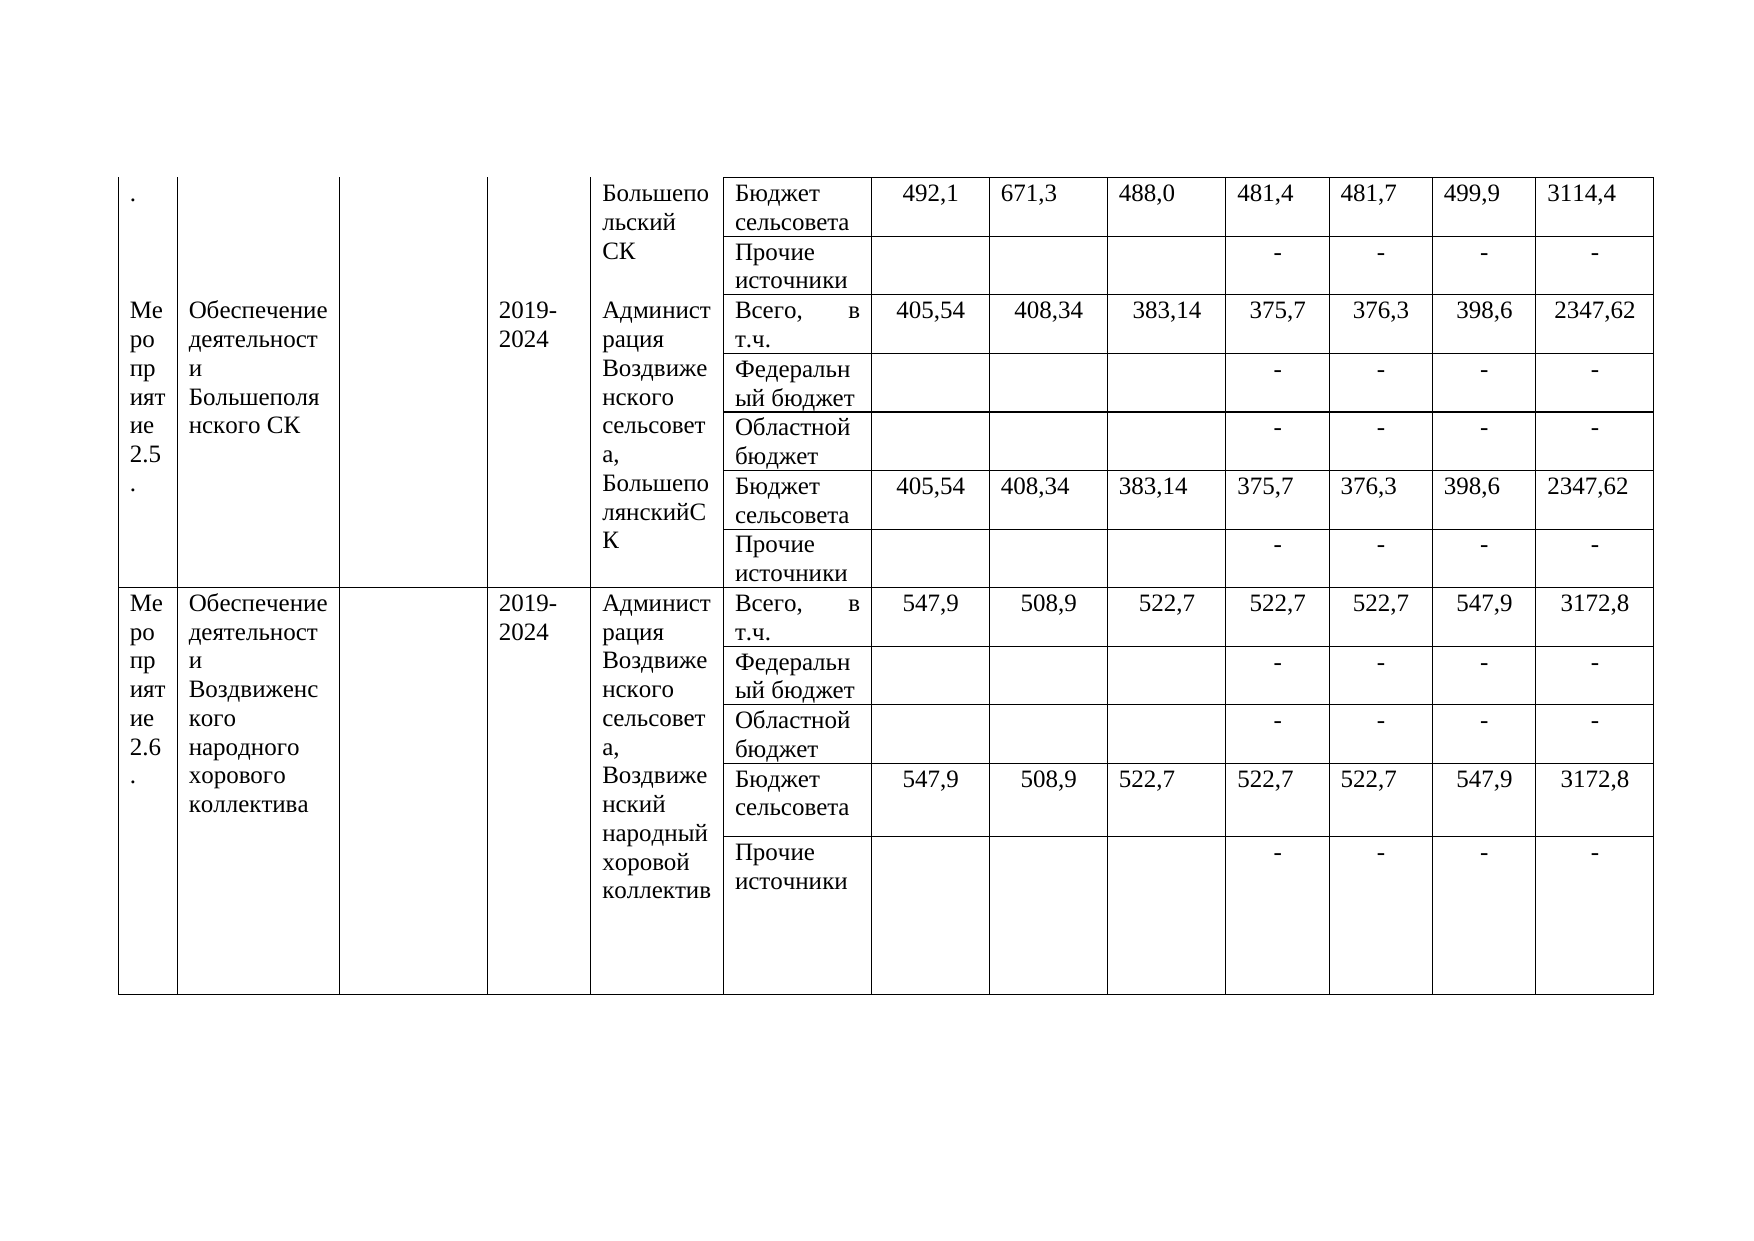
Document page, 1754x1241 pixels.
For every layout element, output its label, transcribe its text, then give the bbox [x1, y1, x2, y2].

table_cell Федеральный бюджет [724, 647, 871, 704]
table_cell Федеральный бюджет [724, 354, 871, 411]
table_cell - [1536, 705, 1653, 763]
table_cell 398,6 [1433, 295, 1535, 353]
table_cell - [1536, 530, 1653, 587]
table_cell [990, 413, 1107, 470]
table_cell Всего, в т.ч. [724, 588, 871, 646]
table_cell - [1330, 837, 1432, 993]
table_cell Бюджет сельсовета [724, 471, 871, 528]
table_cell Мероприятие 2.5. [119, 294, 177, 587]
table_cell 547,9 [872, 588, 989, 646]
table_cell - [1433, 354, 1535, 411]
table_cell - [1226, 413, 1329, 470]
table_cell 3172,8 [1536, 764, 1653, 836]
table_cell 2347,62 [1536, 471, 1653, 528]
table_cell - [1330, 530, 1432, 587]
table_cell 405,54 [872, 295, 989, 353]
table_cell 375,7 [1226, 295, 1329, 353]
table_cell - [1536, 413, 1653, 470]
table_cell 383,14 [1108, 295, 1225, 353]
table_cell [990, 237, 1107, 294]
table_cell - [1226, 837, 1329, 993]
table_cell - [1330, 237, 1432, 294]
table_cell 3172,8 [1536, 588, 1653, 646]
table_cell 2019-2024 [488, 294, 590, 587]
table_cell - [1433, 413, 1535, 470]
table_cell [872, 354, 989, 411]
table_cell 522,7 [1330, 588, 1432, 646]
table_cell 2019-2024 [488, 588, 590, 993]
table_cell [990, 705, 1107, 763]
table_cell [1108, 837, 1225, 993]
table_cell - [1226, 647, 1329, 704]
table_cell - [1433, 647, 1535, 704]
table_cell 481,4 [1226, 178, 1329, 236]
table_cell - [1330, 647, 1432, 704]
table_cell 522,7 [1108, 764, 1225, 836]
table_cell [990, 354, 1107, 411]
table_cell [812, 994, 1730, 1023]
table_cell Областной бюджет [724, 413, 871, 470]
table_cell 547,9 [1433, 588, 1535, 646]
table_cell Областной бюджет [724, 705, 871, 763]
table_cell - [1433, 837, 1535, 993]
table_cell 481,7 [1330, 178, 1432, 236]
table_cell 522,7 [1226, 764, 1329, 836]
table_cell [872, 237, 989, 294]
table_cell - [1433, 530, 1535, 587]
table_cell 508,9 [990, 764, 1107, 836]
table_cell - [1226, 530, 1329, 587]
table_cell Бюджет сельсовета [724, 178, 871, 236]
table_cell - [1536, 237, 1653, 294]
table_cell [872, 413, 989, 470]
table_cell [340, 294, 487, 587]
table_cell 547,9 [872, 764, 989, 836]
table_cell 522,7 [1226, 588, 1329, 646]
table_cell 547,9 [1433, 764, 1535, 836]
table_cell - [1330, 705, 1432, 763]
table_cell [1108, 413, 1225, 470]
table_cell [1108, 354, 1225, 411]
table_cell Всего, в т.ч. [724, 295, 871, 353]
table_cell Прочие источники [724, 530, 871, 587]
table_cell Прочие источники [724, 237, 871, 294]
table_cell - [1330, 413, 1432, 470]
table_cell [872, 837, 989, 993]
table_cell 499,9 [1433, 178, 1535, 236]
table_cell Бюджет сельсовета [724, 764, 871, 836]
table_cell [990, 837, 1107, 993]
table_cell [990, 647, 1107, 704]
table_cell Администрация Воздвиженского сельсовета, Воздвиженский народный хоровой коллектив [591, 588, 723, 993]
table_cell - [1330, 354, 1432, 411]
table_cell [1108, 237, 1225, 294]
table_cell - [1536, 837, 1653, 993]
table_cell 408,34 [990, 295, 1107, 353]
table_cell [872, 705, 989, 763]
table_cell 383,14 [1108, 471, 1225, 528]
table_cell Мероприятие 2.6. [119, 588, 177, 993]
table_cell [1108, 530, 1225, 587]
table_cell 2347,62 [1536, 295, 1653, 353]
table_cell 3114,4 [1536, 178, 1653, 236]
table_cell 405,54 [872, 471, 989, 528]
table_cell [340, 588, 487, 993]
table_cell Прочие источники [724, 837, 871, 993]
table_cell 492,1 [872, 178, 989, 236]
table_cell Администрация Воздвиженского сельсовета, БольшеполянскийСК [591, 294, 723, 587]
table_cell 376,3 [1330, 471, 1432, 528]
table_cell [1108, 647, 1225, 704]
table_cell [1108, 705, 1225, 763]
table_cell - [1536, 354, 1653, 411]
table_cell [872, 647, 989, 704]
table_cell Обеспечение деятельности Воздвиженского народного хорового коллектива [178, 588, 339, 993]
table_cell 671,3 [990, 178, 1107, 236]
table_cell 376,3 [1330, 295, 1432, 353]
table_cell 508,9 [990, 588, 1107, 646]
table_cell 398,6 [1433, 471, 1535, 528]
table_cell [872, 530, 989, 587]
table_cell - [1226, 237, 1329, 294]
table_cell - [1433, 705, 1535, 763]
table_cell Обеспечение деятельности Большеполянского СК [178, 294, 339, 587]
table_cell 522,7 [1108, 588, 1225, 646]
table_cell - [1226, 354, 1329, 411]
table_cell 408,34 [990, 471, 1107, 528]
table_cell - [1433, 237, 1535, 294]
table_cell [990, 530, 1107, 587]
table_cell 375,7 [1226, 471, 1329, 528]
table_cell - [1226, 705, 1329, 763]
table_cell 488,0 [1108, 178, 1225, 236]
table_cell 522,7 [1330, 764, 1432, 836]
table_cell - [1536, 647, 1653, 704]
